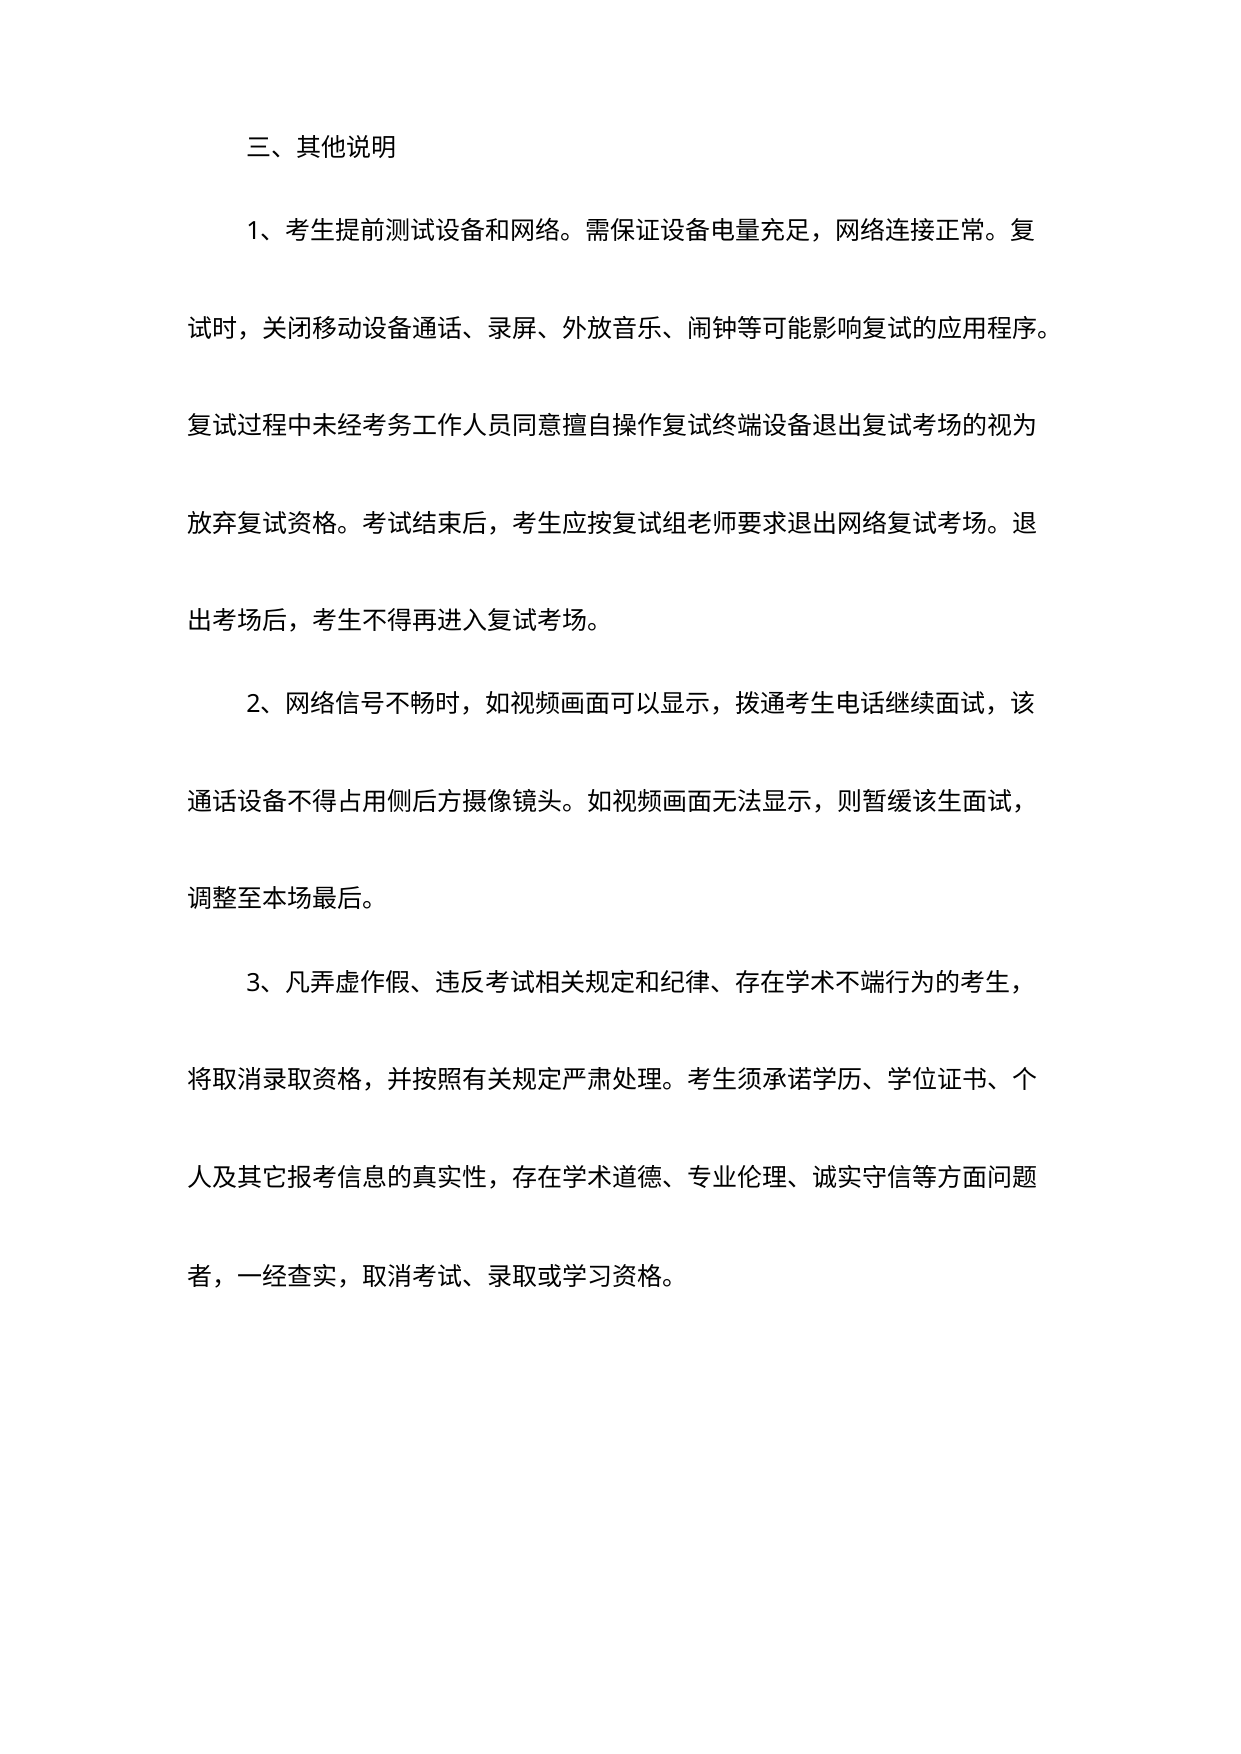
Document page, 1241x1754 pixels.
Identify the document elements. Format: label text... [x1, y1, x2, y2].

text 2、网络信号不畅时，如视频画面可以显示，拨通考生电话继续面试，该通话设备不得占用侧后方摄像镜头。如视频画面无法显示，则暂缓该生面试，调整至本场最后。 [187, 669, 1053, 929]
text 1、考生提前测试设备和网络。需保证设备电量充足，网络连接正常。复试时，关闭移动设备通话、录屏、外放音乐、闹钟等可能影响复试的应用程序。复试过程中未经考务工作人员同意擅自操作复试终端设备退出复试考场的视为放弃复试资格。考试结束后，考生应按复试组老师要求退出网络复试考场。退出考场后，考生不得再进入复试考场。 [187, 196, 1053, 651]
text 三、其他说明 [187, 113, 1053, 178]
text 3、凡弄虚作假、违反考试相关规定和纪律、存在学术不端行为的考生，将取消录取资格，并按照有关规定严肃处理。考生须承诺学历、学位证书、个人及其它报考信息的真实性，存在学术道德、专业伦理、诚实守信等方面问题者，一经查实，取消考试、录取或学习资格。 [187, 948, 1053, 1305]
